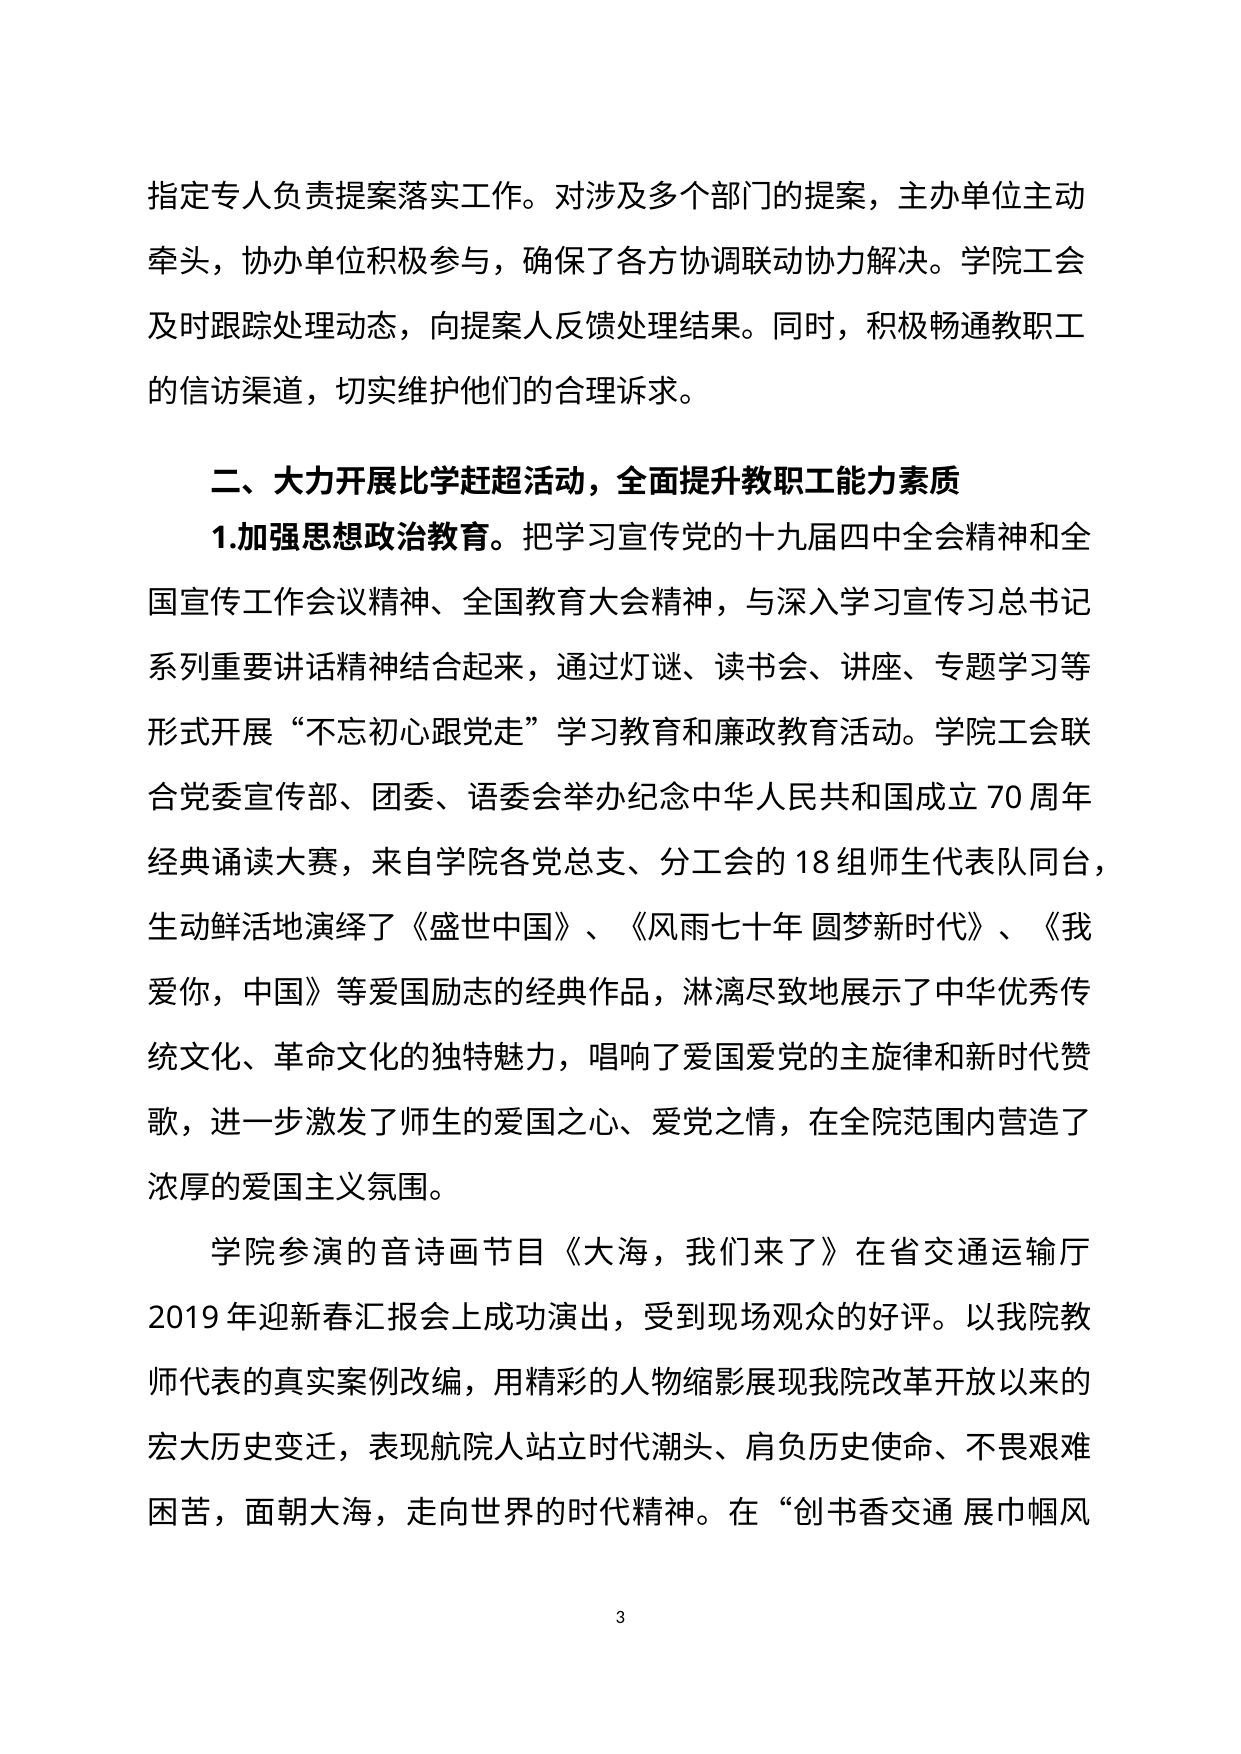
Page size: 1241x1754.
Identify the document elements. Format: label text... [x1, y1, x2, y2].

text 二、大力开展比学赶超活动，全面提升教职工能力素质 [148, 450, 1092, 502]
text 1.加强思想政治教育。把学习宣传党的十九届四中全会精神和全国宣传工作会议精神、全国教育大会精神，与深入学习宣传习总书记系列重要讲话精神结合起来，通过灯谜、读书会、讲座、专题学习等形式开展“不忘初心跟党走”学习教育和廉政教育活动。学院工会联合党委宣传部、团委、语委会举办纪念中华人民共和国成立70周年经典诵读大赛，来自学院各党总支、分工会的18组师生代表队同台，生动鲜活地演绎了《盛世中国》、《风雨七十年 圆梦新时代》、《我爱你，中国》等爱国励志的经典作品，淋漓尽致地展示了中华优秀传统文化、革命文化的独特魅力，唱响了爱国爱党的主旋律和新时代赞歌，进一步激发了师生的爱国之心、爱党之情，在全院范围内营造了浓厚的爱国主义氛围。 [148, 502, 1092, 1217]
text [148, 1217, 1092, 1542]
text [148, 161, 1092, 421]
